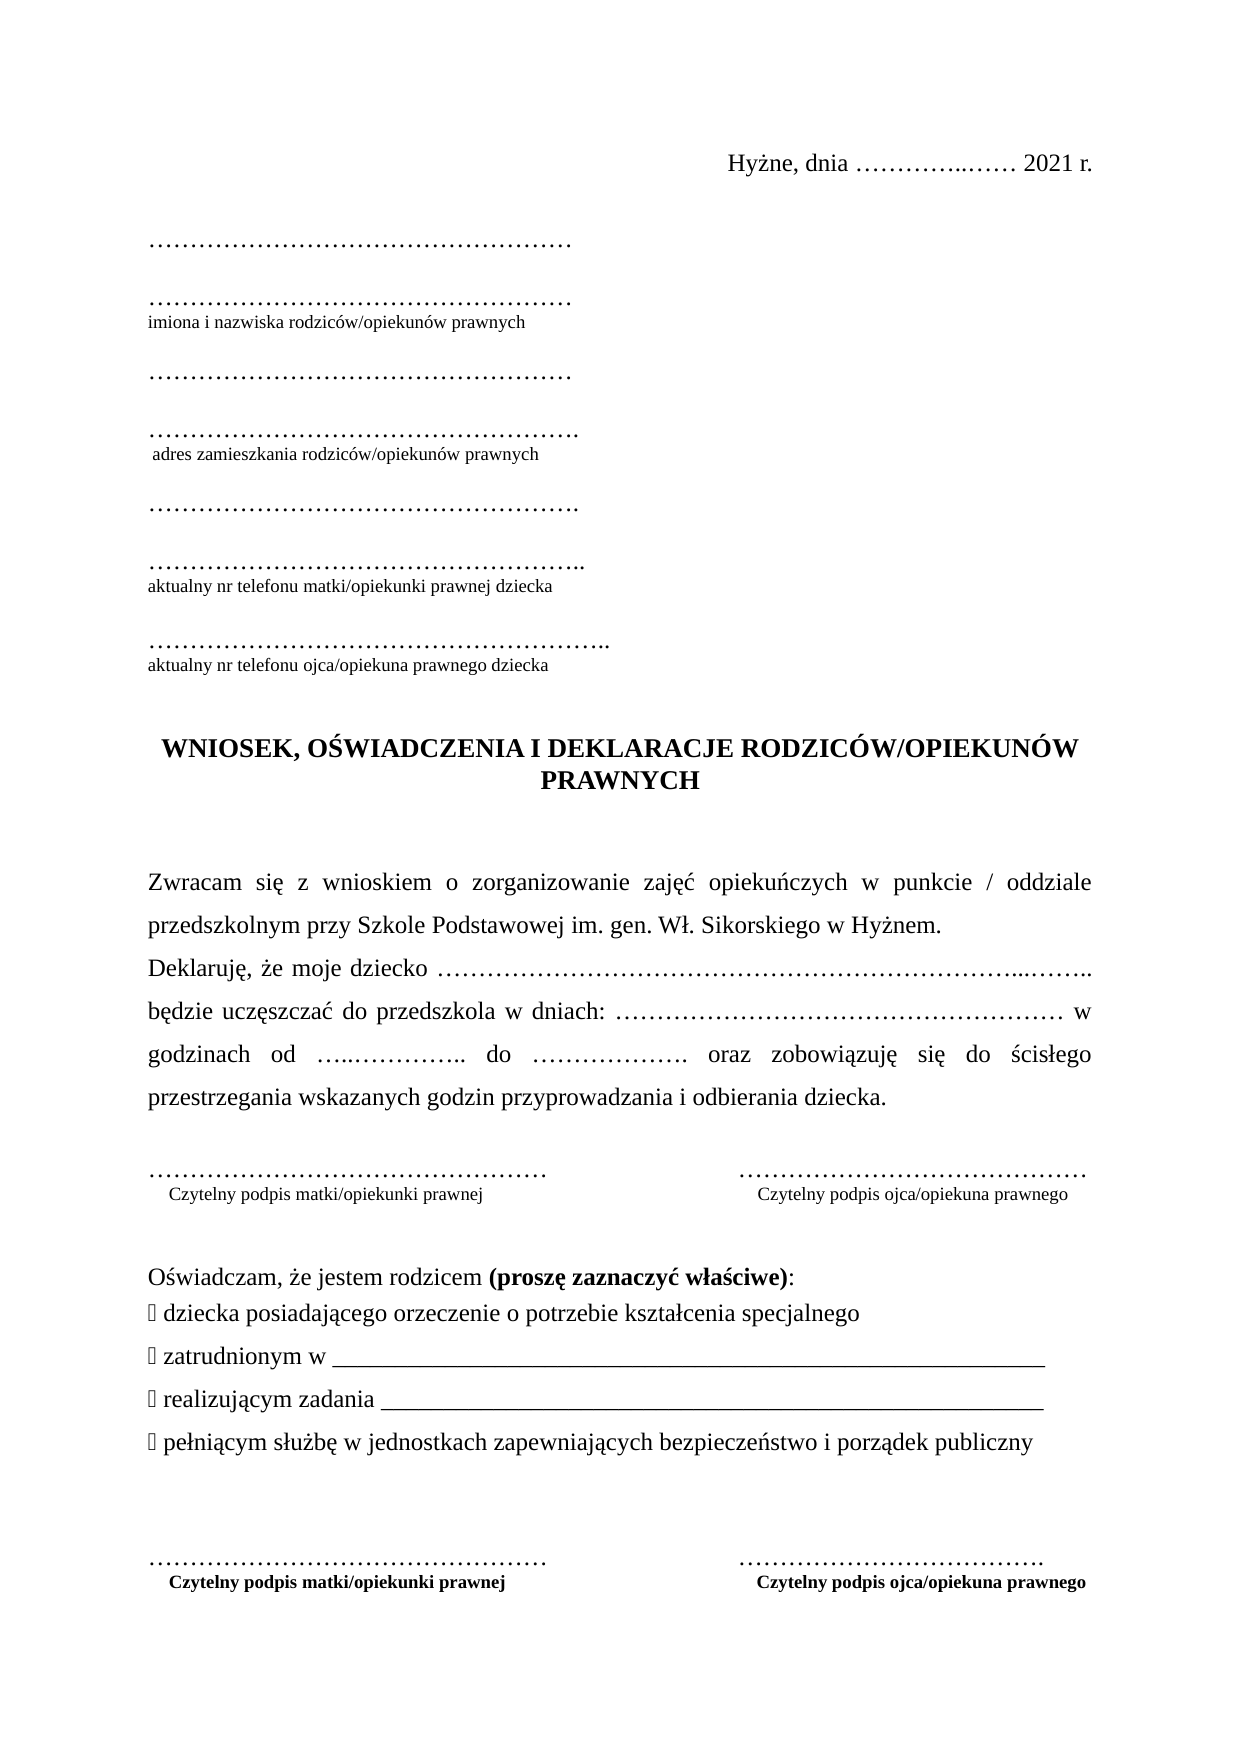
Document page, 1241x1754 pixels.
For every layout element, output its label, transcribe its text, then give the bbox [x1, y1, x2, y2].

text …………………………………………… [148, 282, 1093, 311]
text Hyżne, dnia …………..…… 2021 r. [148, 148, 1093, 176]
text pełniącym służbę w jednostkach zapewniających bezpieczeństwo i porządek publiczny [148, 1427, 1093, 1456]
text Deklaruję, że moje dziecko ……………………………………………………………...…….. będzie uczęszczać do przedszkola w dniach: ……………………………………………… w godzinach od …..………….. do ………………. oraz zobowiązuję się do ścisłego przestrzegania wskazanych godzin przyprowadzania i odbierania dziecka. [148, 953, 1093, 1111]
text dziecka posiadającego orzeczenie o potrzebie kształcenia specjalnego [148, 1298, 1093, 1327]
text …………………………………………… [148, 356, 1093, 385]
text Czytelny podpis matki/opiekunki prawnej Czytelny podpis ojca/opiekuna prawnego [148, 1571, 1093, 1593]
text Oświadczam, że jestem rodzicem (proszę zaznaczyć właściwe): [148, 1262, 1093, 1291]
text …………………………………………….. [148, 546, 1093, 574]
text adres zamieszkania rodziców/opiekunów prawnych [148, 443, 1093, 464]
text ……………………………………………. [148, 414, 1093, 443]
text realizującym zadania _____________________________________________________ [148, 1384, 1093, 1413]
text WNIOSEK, OŚWIADCZENIA I DEKLARACJE RODZICÓW/OPIEKUNÓW PRAWNYCH [148, 733, 1093, 795]
text aktualny nr telefonu ojca/opiekuna prawnego dziecka [148, 653, 1093, 675]
text Czytelny podpis matki/opiekunki prawnej Czytelny podpis ojca/opiekuna prawnego [148, 1183, 1093, 1204]
text imiona i nazwiska rodziców/opiekunów prawnych [148, 311, 1093, 332]
text …………………………………………… [148, 224, 1093, 253]
text ……………………………………………….. [148, 625, 1093, 653]
text ………………………………………… ………………………………. [148, 1542, 1093, 1571]
text Zwracam się z wnioskiem o zorganizowanie zajęć opiekuńczych w punkcie / oddziale przedszkolnym przy Szkole Podstawowej im. gen. Wł. Sikorskiego w Hyżnem. [148, 867, 1093, 939]
text ………………………………………… …………………………………… [148, 1154, 1093, 1183]
text zatrudnionym w _________________________________________________________ [148, 1341, 1093, 1370]
text aktualny nr telefonu matki/opiekunki prawnej dziecka [148, 574, 1093, 596]
text ……………………………………………. [148, 488, 1093, 517]
